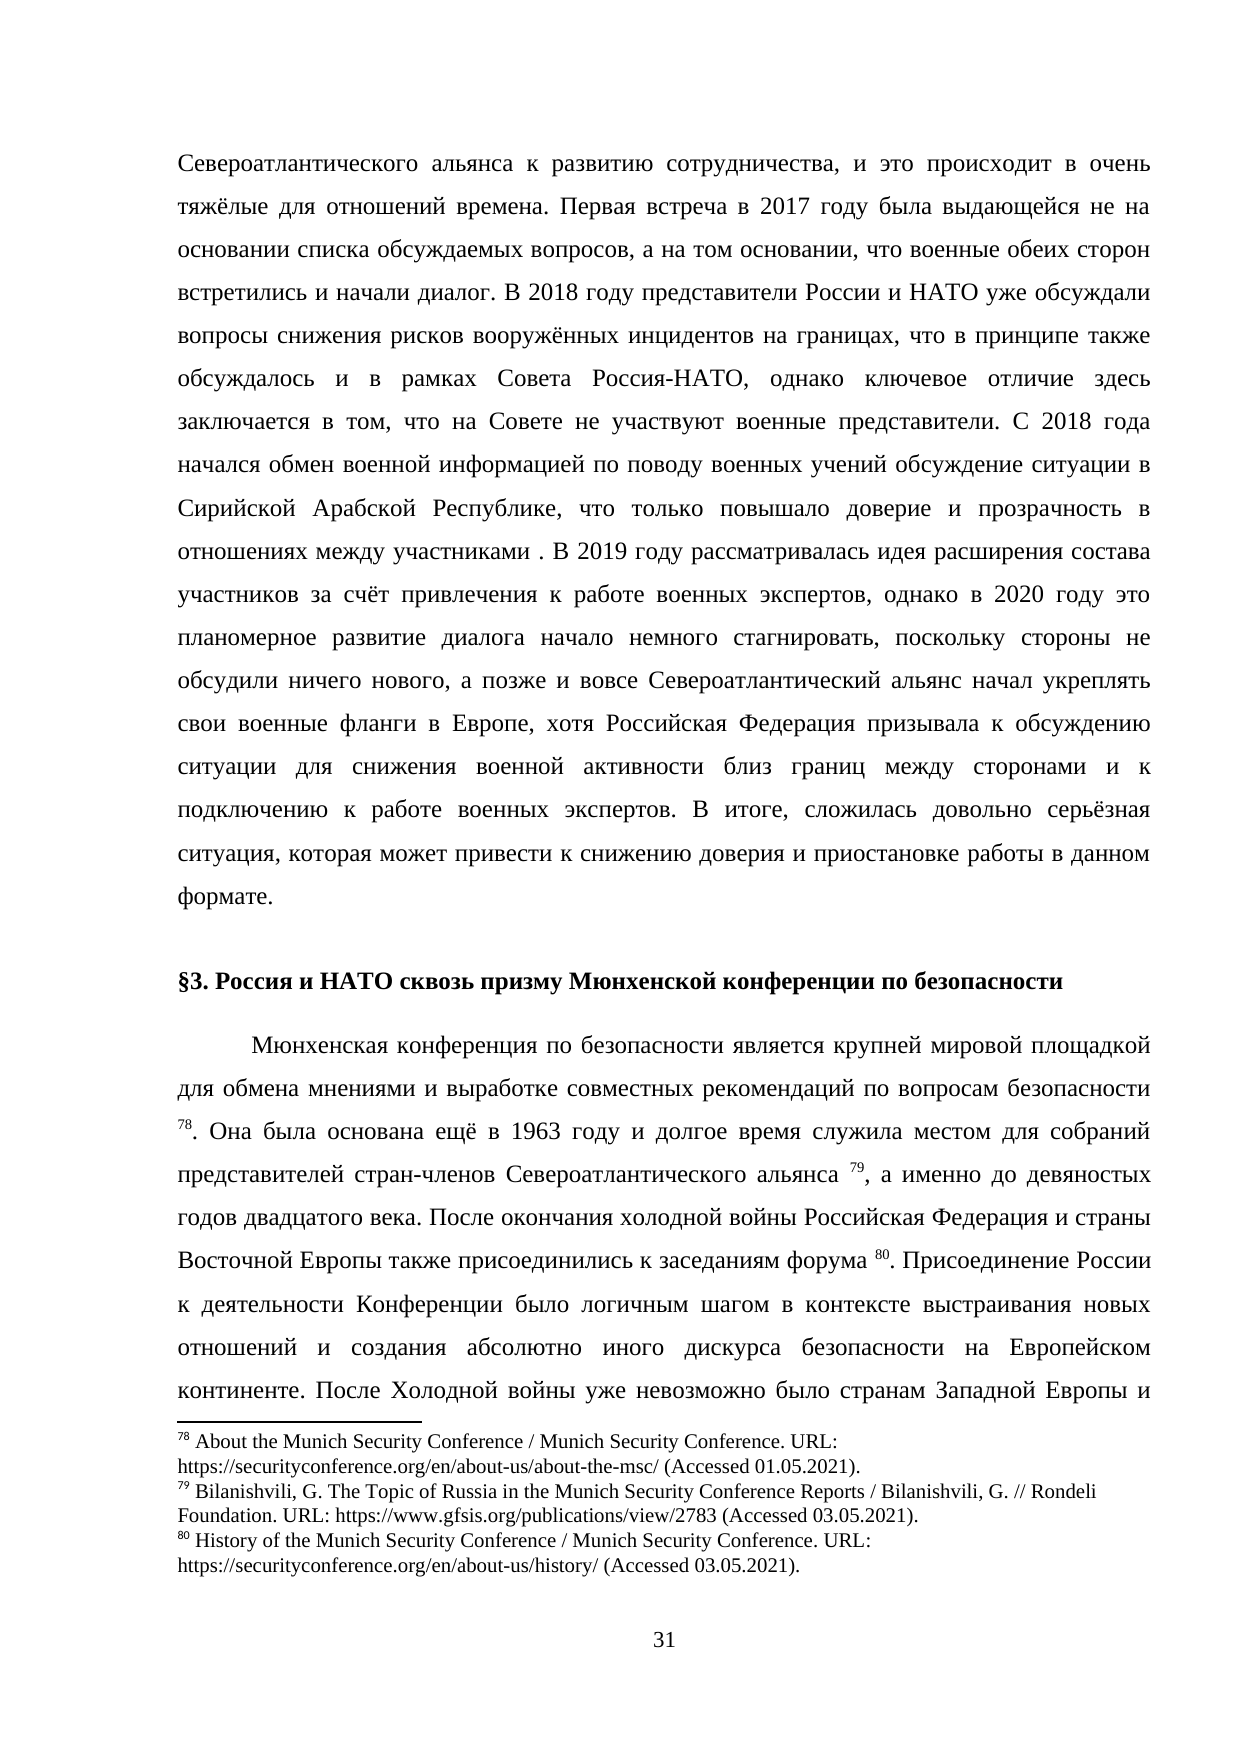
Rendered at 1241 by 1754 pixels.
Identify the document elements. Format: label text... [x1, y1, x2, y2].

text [177, 1030, 1152, 1404]
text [177, 148, 1152, 909]
text §3. Россия и НАТО сквозь призму Мюнхенской конференции по безопасности [177, 966, 1152, 995]
